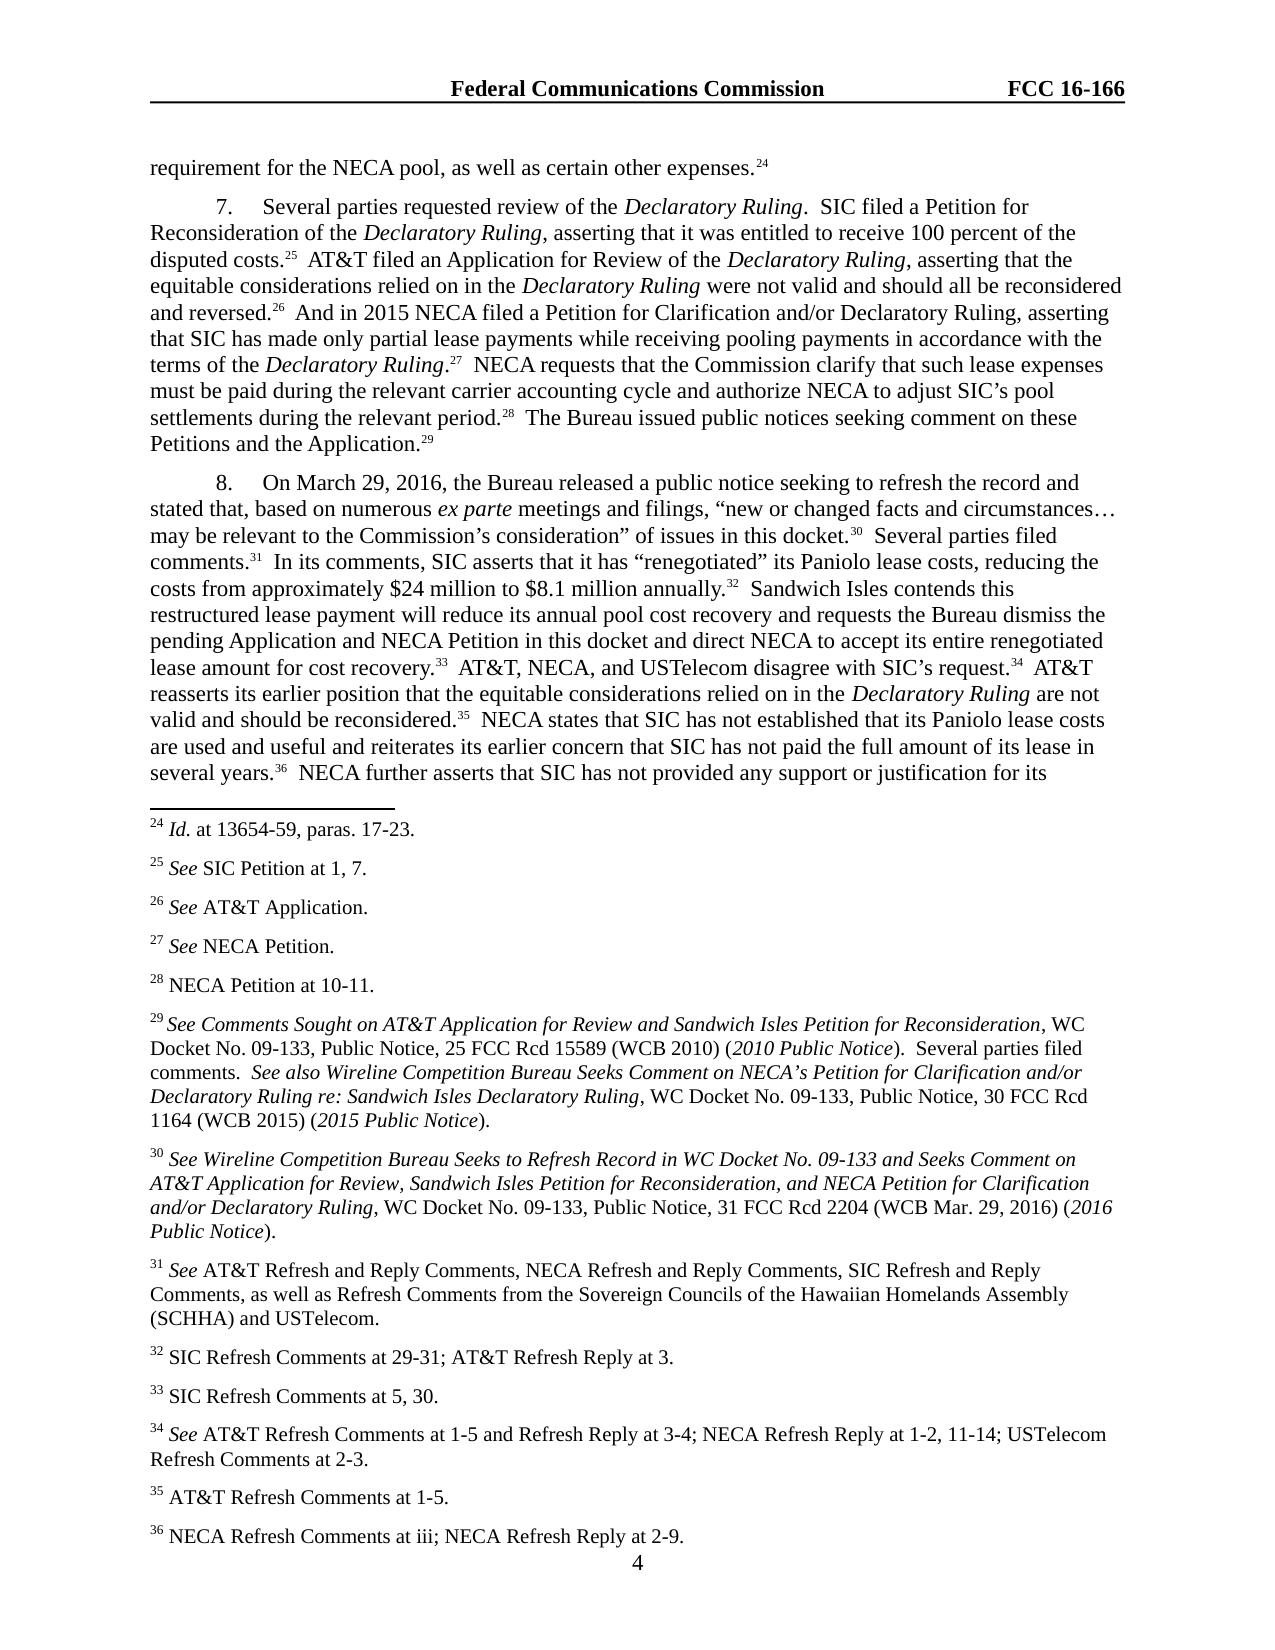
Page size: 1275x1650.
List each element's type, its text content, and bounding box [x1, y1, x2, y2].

text Several parties requested review of the Declaratory Ruling. SIC filed a Petition for Reconsideration of the Declaratory Ruling, asserting that it was entitled to receive 100 percent of the disputed costs. AT&T filed an Application for Review of the Declaratory Ruling, asserting that the equitable considerations relied on in the Declaratory Ruling were not valid and should all be reconsidered and reversed. And in 2015 NECA filed a Petition for Clarification and/or Declaratory Ruling, asserting that SIC has made only partial lease payments while receiving pooling payments in accordance with the terms of the Declaratory Ruling. NECA requests that the Commission clarify that such lease expenses must be paid during the relevant carrier accounting cycle and authorize NECA to adjust SIC’s pool settlements during the relevant period. The Bureau issued public notices seeking comment on these Petitions and the Application. [150, 193, 1125, 457]
text On March 29, 2016, the Bureau released a public notice seeking to refresh the record and stated that, based on numerous ex parte meetings and filings, “new or changed facts and circumstances…may be relevant to the Commission’s consideration” of issues in this docket. Several parties filed comments. In its comments, SIC asserts that it has “renegotiated” its Paniolo lease costs, reducing the costs from approximately $24 million to $8.1 million annually. Sandwich Isles contends this restructured lease payment will reduce its annual pool cost recovery and requests the Bureau dismiss the pending Application and NECA Petition in this docket and direct NECA to accept its entire renegotiated lease amount for cost recovery. AT&T, NECA, and USTelecom disagree with SIC’s request. AT&T reasserts its earlier position that the equitable considerations relied on in the Declaratory Ruling are not valid and should be reconsidered. NECA states that SIC has not established that its Paniolo lease costs are used and useful and reiterates its earlier concern that SIC has not paid the full amount of its lease in several years. NECA further asserts that SIC has not provided any support or justification for its “renegotiated” lease and that a lease payment reduction does not allow SIC to recover more than the amounts determined in the Declaratory Ruling. [150, 469, 1125, 785]
